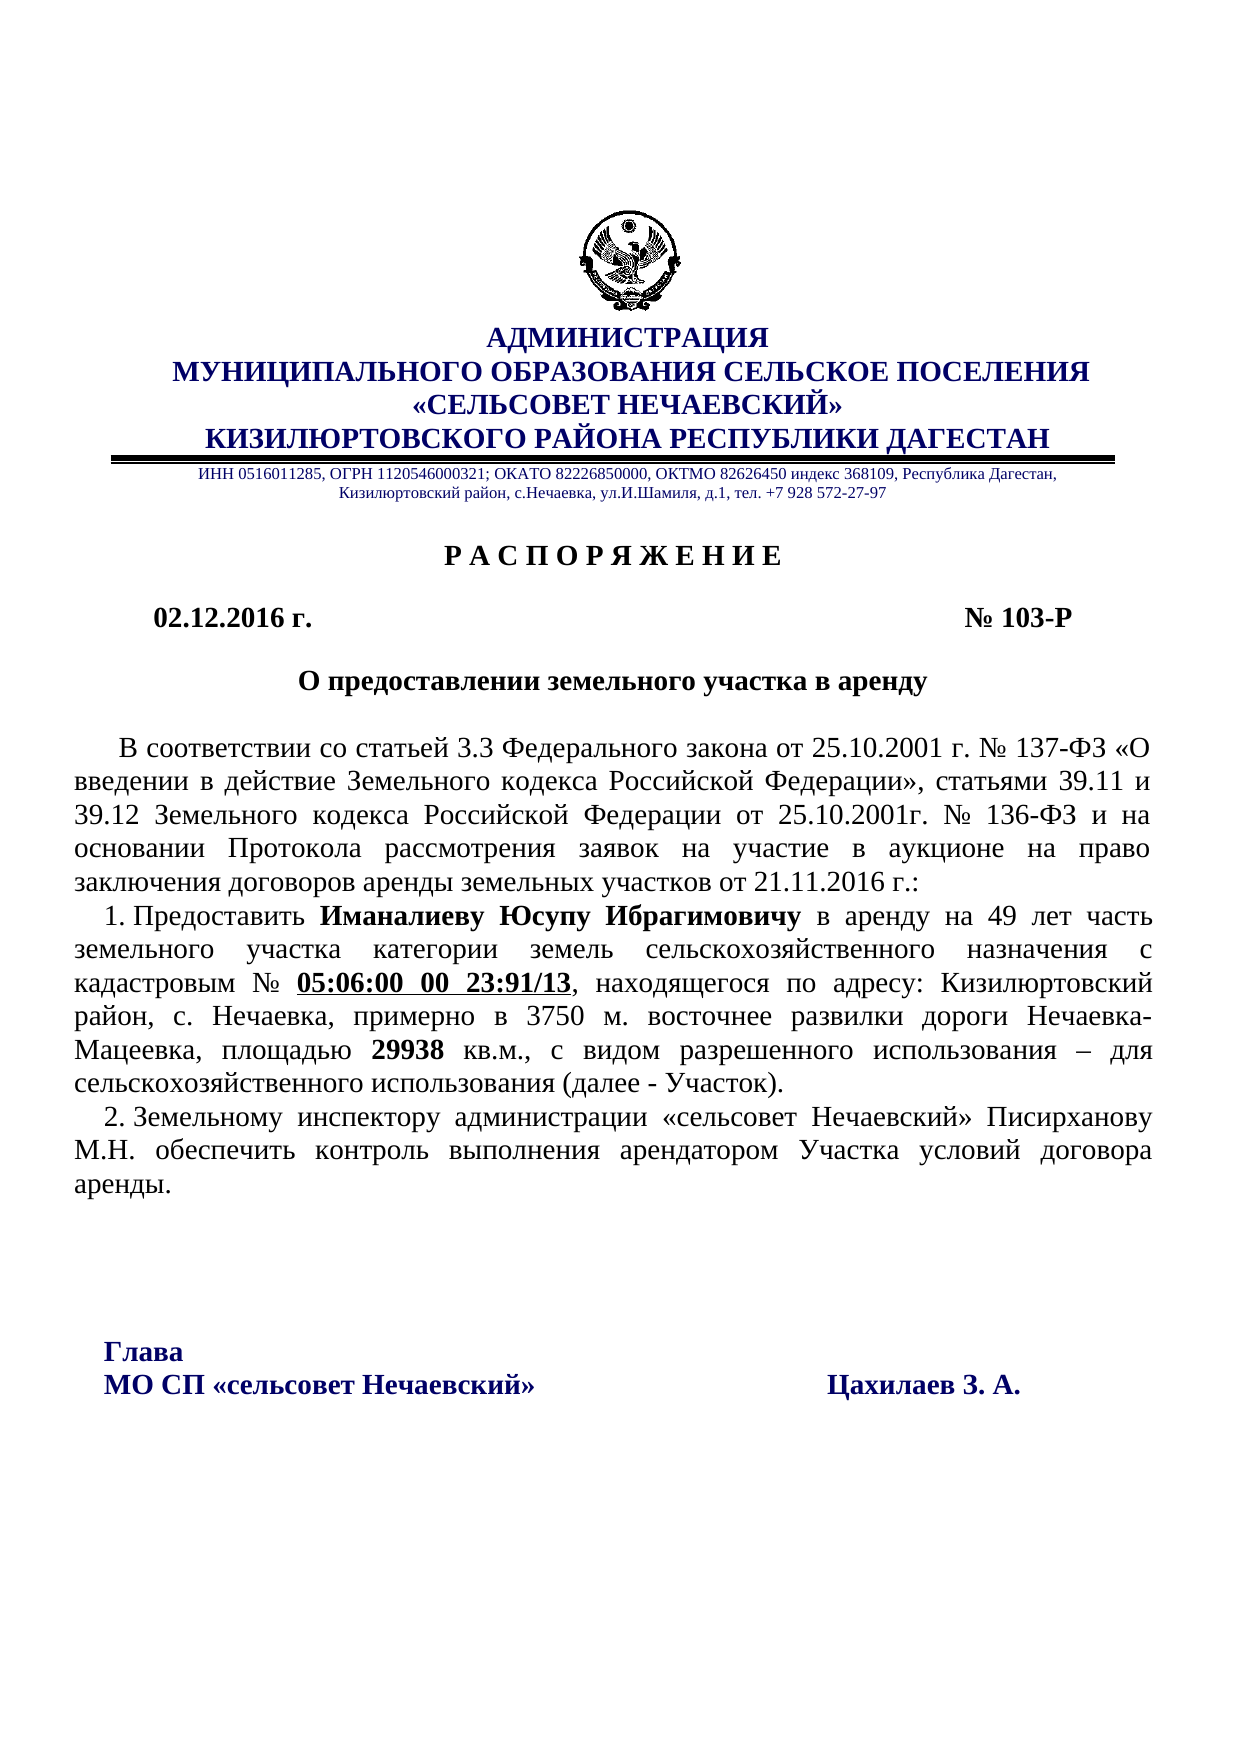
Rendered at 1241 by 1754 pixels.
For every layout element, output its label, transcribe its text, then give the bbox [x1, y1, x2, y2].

list Предоставить Иманалиеву Юсупу Ибрагимовичу в аренду на 49 лет часть земельного участка категории земель сельскохозяйственного назначения с кадастровым № 05:06:00 00 23:91/13, находящегося по адресу: Кизилюртовский район, с. Нечаевка, примерно в 3750 м. восточнее развилки дороги Нечаевка- Мацеевка, площадью 29938 кв.м., с видом разрешенного использования – для сельскохозяйственного использования (далее - Участок). [74, 898, 1153, 1099]
text Р А С П О Р Я Ж Е Н И Е [74, 538, 1152, 572]
text 02.12.2016 г. № 103-Р [74, 601, 1152, 634]
text В соответствии со статьей 3.3 Федерального закона от 25.10.2001 г. № 137-ФЗ «О введении в действие Земельного кодекса Российской Федерации», статьями 39.11 и 39.12 Земельного кодекса Российской Федерации от 25.10.2001г. № 136-ФЗ и на основании Протокола рассмотрения заявок на участие в аукционе на право заключения договоров аренды земельных участков от 21.11.2016 г.: [74, 730, 1152, 898]
list Земельному инспектору администрации «сельсовет Нечаевский» Писирханову М.Н. обеспечить контроль выполнения арендатором Участка условий договора аренды. [74, 1099, 1153, 1199]
text О предоставлении земельного участка в аренду [74, 663, 1152, 696]
picture [569, 204, 686, 321]
text МУНИЦИПАЛЬНОГО ОБРАЗОВАНИЯ СЕЛЬСКОЕ ПОСЕЛЕНИЯ [74, 354, 1152, 387]
text МО СП «сельсовет Нечаевский» Цахилаев З. А. [74, 1367, 1152, 1401]
table_header ИНН 0516011285, ОГРН 1120546000321; ОКАТО 82226850000, ОКТМО 82626450 индекс 368109, Республика Дагестан, Кизилюртовский район, с.Нечаевка, ул.И.Шамиля, д.1, тел. +7 928 572-27-97 [111, 464, 1115, 502]
text АДМИНИСТРАЦИЯ [74, 320, 1152, 354]
text «СЕЛЬСОВЕТ НЕЧАЕВСКИЙ» [74, 387, 1152, 421]
text КИЗИЛЮРТОВСКОГО РАЙОНА РЕСПУБЛИКИ ДАГЕСТАН [74, 421, 1152, 454]
text Глава [74, 1334, 1152, 1367]
